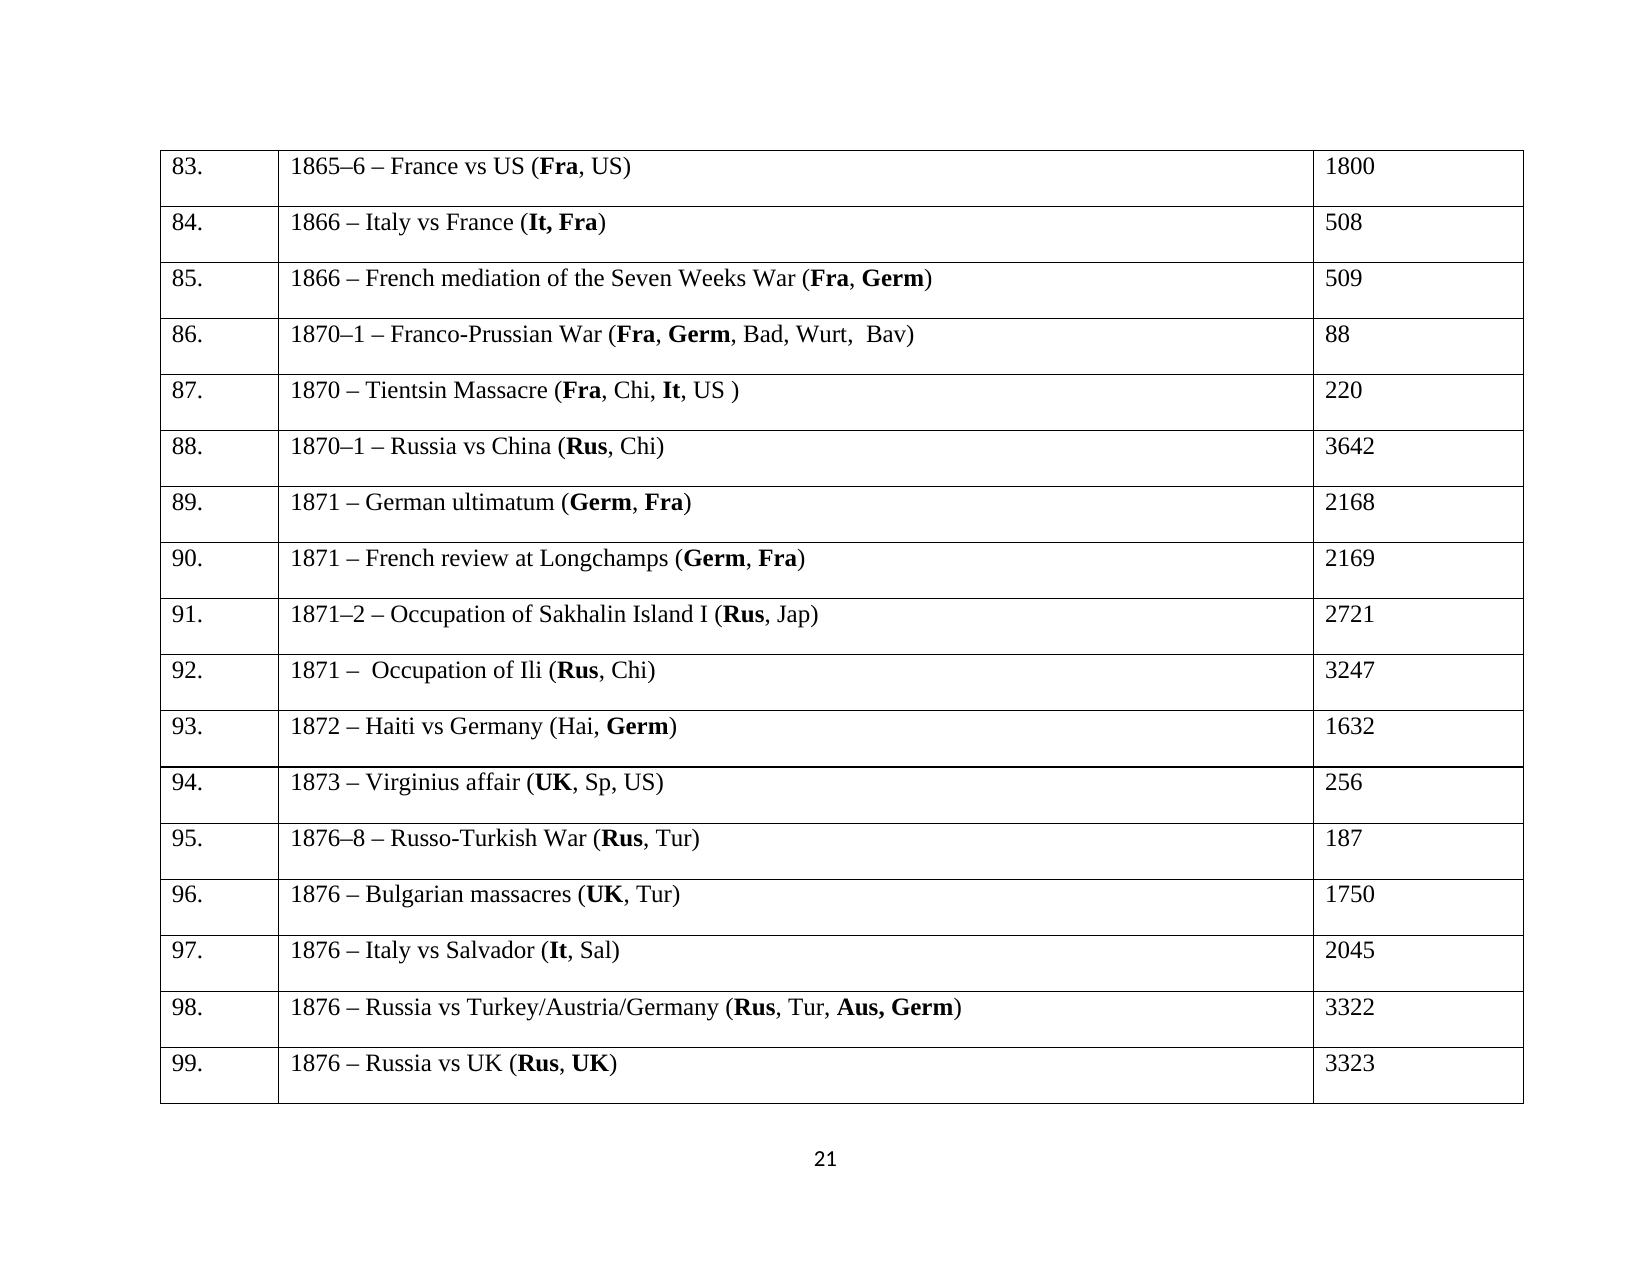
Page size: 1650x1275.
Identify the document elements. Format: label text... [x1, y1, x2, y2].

table_cell 1871 – French review at Longchamps (Germ, Fra) [279, 543, 1313, 598]
table_cell 2169 [1314, 543, 1523, 598]
table_cell 3323 [1314, 1048, 1523, 1103]
table_cell 1870 – Tientsin Massacre (Fra, Chi, It, US ) [279, 375, 1313, 430]
table_cell 94. [161, 768, 278, 822]
table_cell 1866 – Italy vs France (It, Fra) [279, 207, 1313, 262]
table_cell 1876 – Russia vs UK (Rus, UK) [279, 1048, 1313, 1103]
table_cell 2045 [1314, 936, 1523, 991]
table_cell 1876 – Bulgarian massacres (UK, Tur) [279, 880, 1313, 934]
table_cell 509 [1314, 263, 1523, 318]
table_cell 1876 – Italy vs Salvador (It, Sal) [279, 936, 1313, 991]
table_cell 3322 [1314, 992, 1523, 1047]
table_cell 1866 – French mediation of the Seven Weeks War (Fra, Germ) [279, 263, 1313, 318]
table_cell 90. [161, 543, 278, 598]
table_cell 1870–1 – Russia vs China (Rus, Chi) [279, 431, 1313, 486]
table_cell 88. [161, 431, 278, 486]
table_cell 99. [161, 1048, 278, 1103]
table_cell 3247 [1314, 655, 1523, 710]
table_cell 187 [1314, 824, 1523, 878]
table_cell 1865–6 – France vs US (Fra, US) [279, 151, 1313, 206]
table_cell 88 [1314, 319, 1523, 374]
table_cell 92. [161, 655, 278, 710]
table_cell 1871 – Occupation of Ili (Rus, Chi) [279, 655, 1313, 710]
table_cell 83. [161, 151, 278, 206]
table_cell 98. [161, 992, 278, 1047]
table_cell 3642 [1314, 431, 1523, 486]
table_cell 96. [161, 880, 278, 934]
table_cell 1876 – Russia vs Turkey/Austria/Germany (Rus, Tur, Aus, Germ) [279, 992, 1313, 1047]
table_cell 85. [161, 263, 278, 318]
table_cell 89. [161, 487, 278, 542]
table_cell 91. [161, 599, 278, 654]
table_cell 2721 [1314, 599, 1523, 654]
table_cell 1872 – Haiti vs Germany (Hai, Germ) [279, 711, 1313, 766]
table_cell 86. [161, 319, 278, 374]
table_cell 1870–1 – Franco-Prussian War (Fra, Germ, Bad, Wurt, Bav) [279, 319, 1313, 374]
table_cell 87. [161, 375, 278, 430]
table_cell 84. [161, 207, 278, 262]
table_cell 1750 [1314, 880, 1523, 934]
table_cell 1876–8 – Russo-Turkish War (Rus, Tur) [279, 824, 1313, 878]
table_cell 508 [1314, 207, 1523, 262]
table_cell 1800 [1314, 151, 1523, 206]
table_cell 95. [161, 824, 278, 878]
table_cell 1632 [1314, 711, 1523, 766]
table_cell 1871–2 – Occupation of Sakhalin Island I (Rus, Jap) [279, 599, 1313, 654]
table_cell 1873 – Virginius affair (UK, Sp, US) [279, 768, 1313, 822]
table_cell 2168 [1314, 487, 1523, 542]
table_cell 256 [1314, 768, 1523, 822]
table_cell 93. [161, 711, 278, 766]
table_cell 1871 – German ultimatum (Germ, Fra) [279, 487, 1313, 542]
table_cell 97. [161, 936, 278, 991]
table_cell 220 [1314, 375, 1523, 430]
